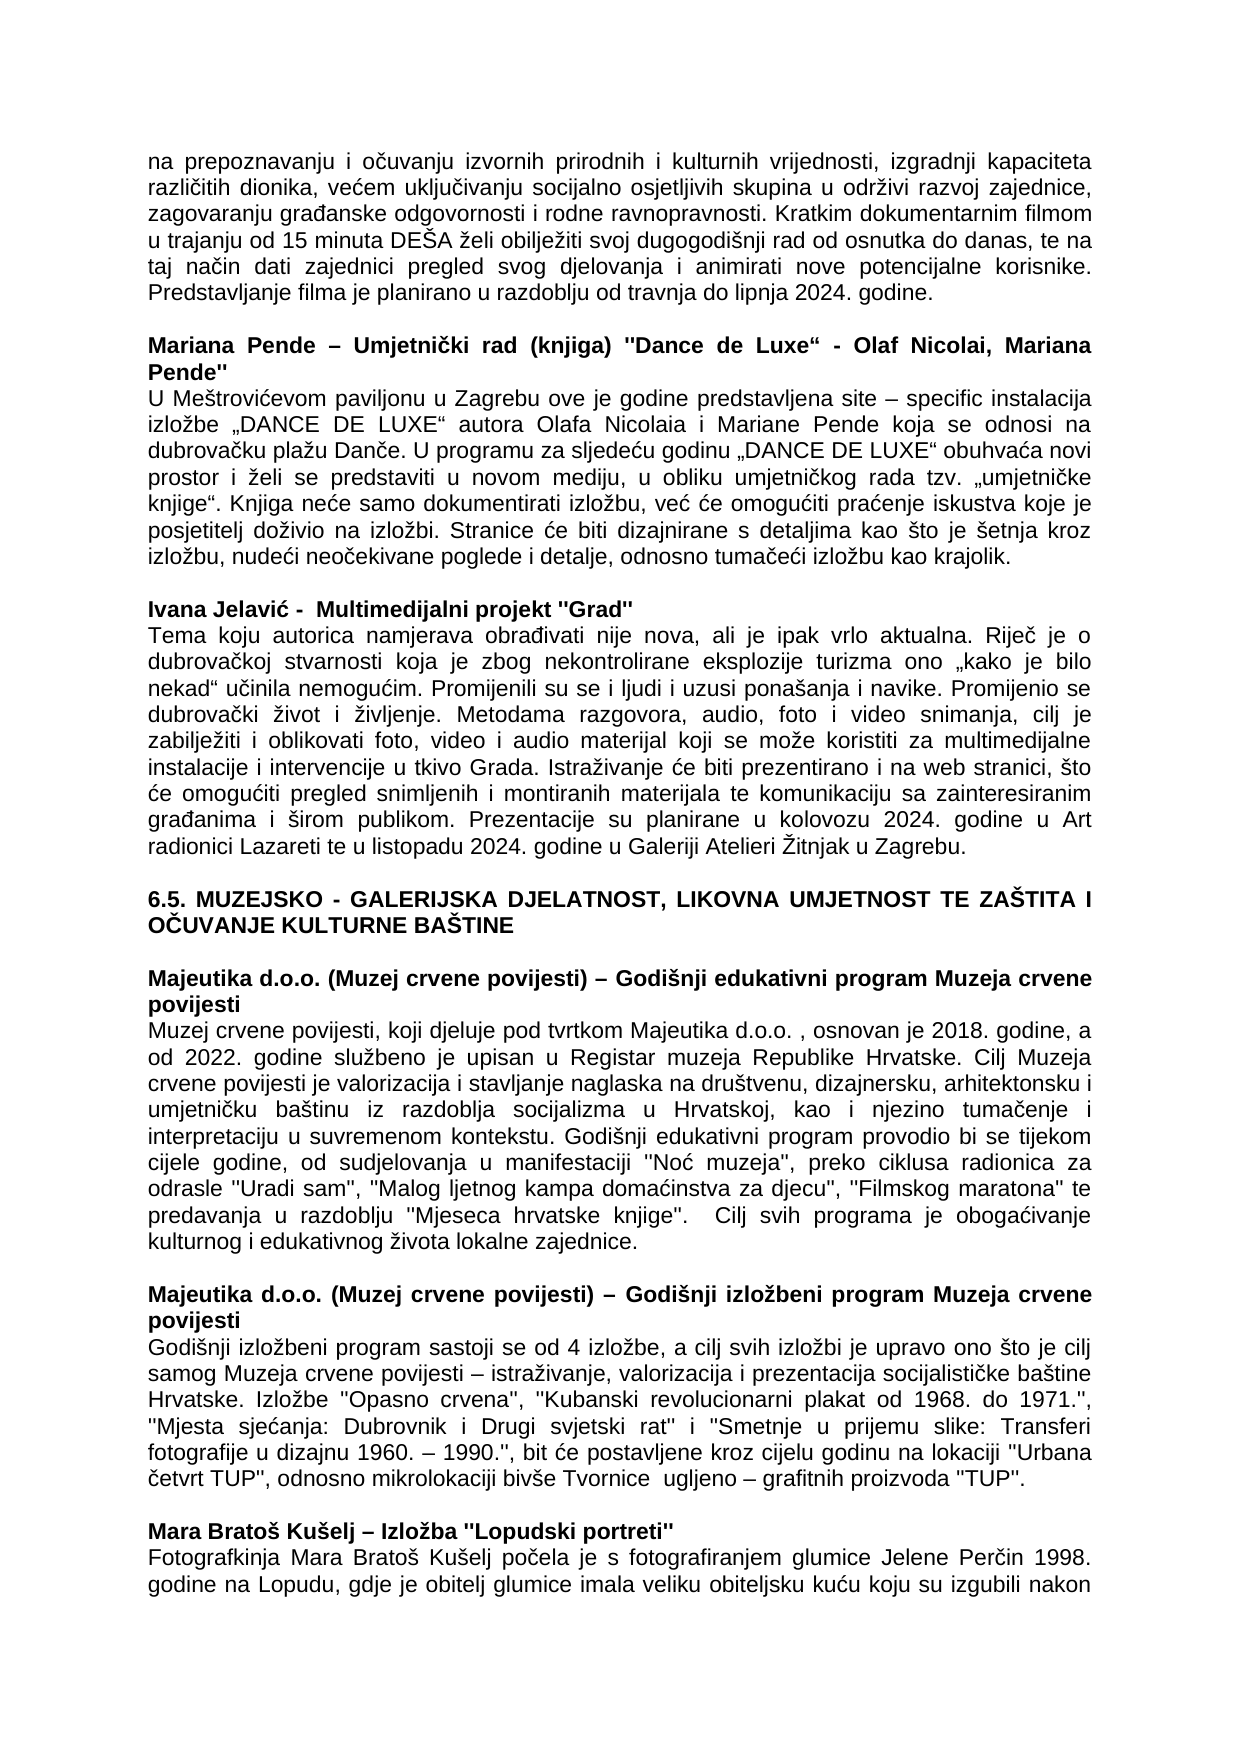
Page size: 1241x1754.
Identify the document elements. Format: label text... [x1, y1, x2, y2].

text Majeutika d.o.o. (Muzej crvene povijesti) – Godišnji izložbeni program Muzeja crvene povijesti [148, 1281, 1093, 1333]
text U Meštrovićevom paviljonu u Zagrebu ove je godine predstavljena site – specific instalacija izložbe „DANCE DE LUXE“ autora Olafa Nicolaia i Mariane Pende koja se odnosi na dubrovačku plažu Danče. U programu za sljedeću godinu „DANCE DE LUXE“ obuhvaća novi prostor i želi se predstaviti u novom mediju, u obliku umjetničkog rada tzv. „umjetničke knjige“. Knjiga neće samo dokumentirati izložbu, već će omogućiti praćenje iskustva koje je posjetitelj doživio na izložbi. Stranice će biti dizajnirane s detaljima kao što je šetnja kroz izložbu, nudeći neočekivane poglede i detalje, odnosno tumačeći izložbu kao krajolik. [148, 385, 1093, 569]
text Mara Bratoš Kušelj – Izložba ''Lopudski portreti'' [148, 1518, 1093, 1544]
text Tema koju autorica namjerava obrađivati nije nova, ali je ipak vrlo aktualna. Riječ je o dubrovačkoj stvarnosti koja je zbog nekontrolirane eksplozije turizma ono „kako je bilo nekad“ učinila nemogućim. Promijenili su se i ljudi i uzusi ponašanja i navike. Promijenio se dubrovački život i življenje. Metodama razgovora, audio, foto i video snimanja, cilj je zabilježiti i oblikovati foto, video i audio materijal koji se može koristiti za multimedijalne instalacije i intervencije u tkivo Grada. Istraživanje će biti prezentirano i na web stranici, što će omogućiti pregled snimljenih i montiranih materijala te komunikaciju sa zainteresiranim građanima i širom publikom. Prezentacije su planirane u kolovozu 2024. godine u Art radionici Lazareti te u listopadu 2024. godine u Galeriji Atelieri Žitnjak u Zagrebu. [148, 622, 1093, 859]
text Ivana Jelavić - Multimedijalni projekt ''Grad'' [148, 596, 1093, 622]
text Muzej crvene povijesti, koji djeluje pod tvrtkom Majeutika d.o.o. , osnovan je 2018. godine, a od 2022. godine službeno je upisan u Registar muzeja Republike Hrvatske. Cilj Muzeja crvene povijesti je valorizacija i stavljanje naglaska na društvenu, dizajnersku, arhitektonsku i umjetničku baštinu iz razdoblja socijalizma u Hrvatskoj, kao i njezino tumačenje i interpretaciju u suvremenom kontekstu. Godišnji edukativni program provodio bi se tijekom cijele godine, od sudjelovanja u manifestaciji ''Noć muzeja'', preko ciklusa radionica za odrasle ''Uradi sam'', ''Malog ljetnog kampa domaćinstva za djecu'', ''Filmskog maratona'' te predavanja u razdoblju ''Mjeseca hrvatske knjige''. Cilj svih programa je obogaćivanje kulturnog i edukativnog života lokalne zajednice. [148, 1017, 1093, 1254]
text Godišnji izložbeni program sastoji se od 4 izložbe, a cilj svih izložbi je upravo ono što je cilj samog Muzeja crvene povijesti – istraživanje, valorizacija i prezentacija socijalističke baštine Hrvatske. Izložbe ''Opasno crvena'', ''Kubanski revolucionarni plakat od 1968. do 1971.'', ''Mjesta sjećanja: Dubrovnik i Drugi svjetski rat'' i ''Smetnje u prijemu slike: Transferi fotografije u dizajnu 1960. – 1990.'', bit će postavljene kroz cijelu godinu na lokaciji ''Urbana četvrt TUP'', odnosno mikrolokaciji bivše Tvornice ugljeno – grafitnih proizvoda ''TUP''. [148, 1333, 1093, 1492]
text Majeutika d.o.o. (Muzej crvene povijesti) – Godišnji edukativni program Muzeja crvene povijesti [148, 964, 1093, 1017]
text 6.5. MUZEJSKO - GALERIJSKA DJELATNOST, LIKOVNA UMJETNOST TE ZAŠTITA I OČUVANJE KULTURNE BAŠTINE [148, 886, 1093, 938]
text Mariana Pende – Umjetnički rad (knjiga) ''Dance de Luxe“ - Olaf Nicolai, Mariana Pende'' [148, 332, 1093, 385]
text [148, 1544, 1093, 1597]
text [148, 148, 1093, 306]
